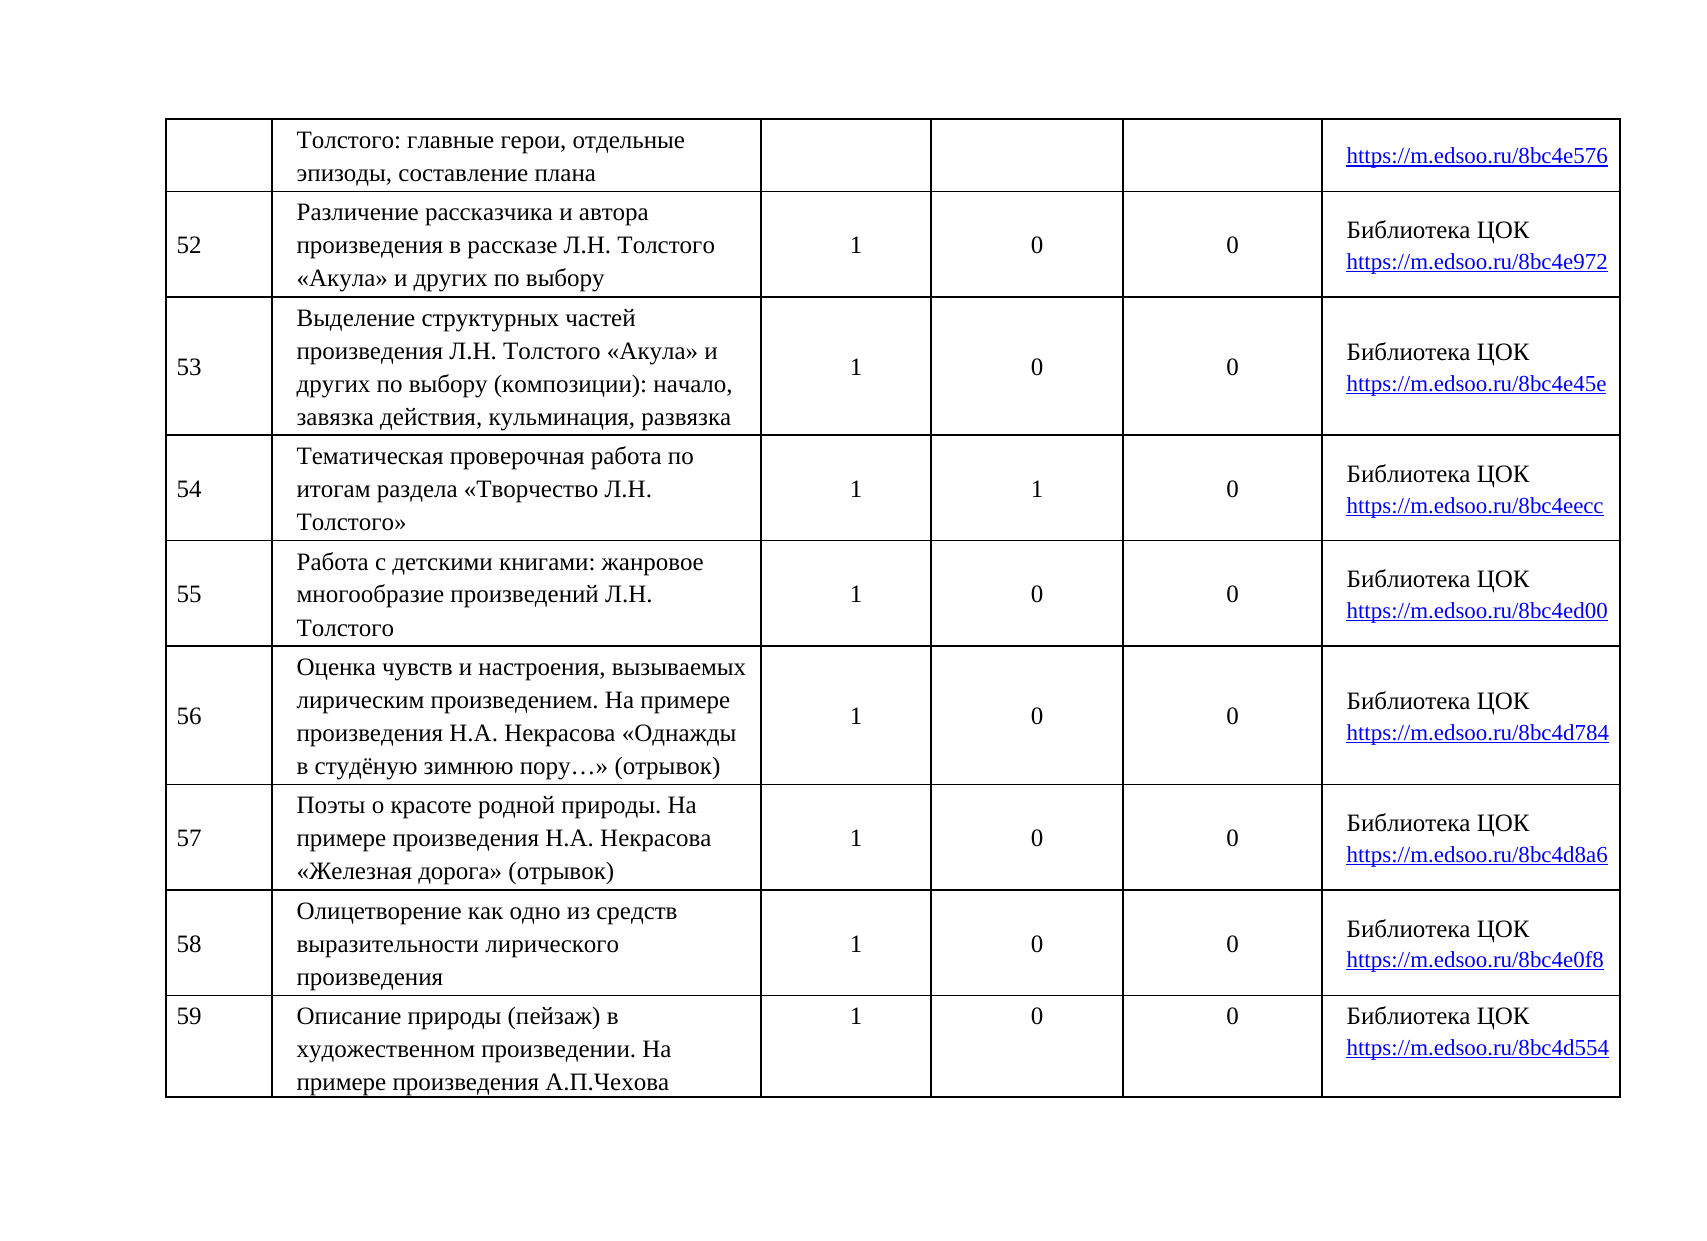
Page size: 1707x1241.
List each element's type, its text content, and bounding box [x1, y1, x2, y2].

table_cell Библиотека ЦОК https://m.edsoo.ru/8bc4e0f8 [1323, 891, 1619, 994]
table_cell Библиотека ЦОК https://m.edsoo.ru/8bc4e972 [1323, 192, 1619, 296]
table_cell 0 [1124, 298, 1321, 434]
table_cell 51 [167, 120, 271, 191]
table_cell 0 [932, 996, 1122, 1096]
table_cell 1 [762, 298, 930, 434]
table_cell 57 [167, 785, 271, 889]
table_cell 1 [762, 192, 930, 296]
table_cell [1323, 120, 1619, 191]
table_cell 1 [762, 996, 930, 1096]
table_cell 0 [932, 785, 1122, 889]
table_cell 0 [1124, 647, 1321, 784]
table_cell 52 [167, 192, 271, 296]
table_cell 0 [932, 647, 1122, 784]
table_cell Работа с детскими книгами: жанровое многообразие произведений Л.Н. Толстого [273, 541, 760, 645]
table_cell 1 [762, 647, 930, 784]
table_cell 53 [167, 298, 271, 434]
table_cell Тематическая проверочная работа по итогам раздела «Творчество Л.Н. Толстого» [273, 436, 760, 540]
table_cell 1 [762, 120, 930, 191]
table_cell 59 [167, 996, 271, 1096]
table_cell Библиотека ЦОК https://m.edsoo.ru/8bc4e45e [1323, 298, 1619, 434]
table_cell 0 [1124, 120, 1321, 191]
table_cell 1 [762, 436, 930, 540]
table_cell 0 [1124, 785, 1321, 889]
table_cell 0 [932, 298, 1122, 434]
table_cell 0 [1124, 436, 1321, 540]
table_cell Олицетворение как одно из средств выразительности лирического произведения [273, 891, 760, 994]
table_cell 0 [1124, 192, 1321, 296]
table_cell 1 [762, 891, 930, 994]
table_cell 0 [932, 120, 1122, 191]
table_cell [273, 120, 760, 191]
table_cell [1323, 996, 1619, 1096]
table_cell 1 [762, 541, 930, 645]
table_cell 55 [167, 541, 271, 645]
table_cell 0 [932, 541, 1122, 645]
table_cell 0 [1124, 541, 1321, 645]
table_cell Библиотека ЦОК https://m.edsoo.ru/8bc4eecc [1323, 436, 1619, 540]
table_cell Различение рассказчика и автора произведения в рассказе Л.Н. Толстого «Акула» и других по выбору [273, 192, 760, 296]
table_cell 54 [167, 436, 271, 540]
table_cell Библиотека ЦОК https://m.edsoo.ru/8bc4ed00 [1323, 541, 1619, 645]
table_cell 0 [932, 192, 1122, 296]
table_cell 1 [762, 785, 930, 889]
table_cell 0 [932, 891, 1122, 994]
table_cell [273, 996, 760, 1096]
table_cell 0 [1124, 891, 1321, 994]
table_cell 56 [167, 647, 271, 784]
table_cell 58 [167, 891, 271, 994]
table_cell Оценка чувств и настроения, вызываемых лирическим произведением. На примере произведения Н.А. Некрасова «Однажды в студёную зимнюю пору…» (отрывок) [273, 647, 760, 784]
table_cell Библиотека ЦОК https://m.edsoo.ru/8bc4d784 [1323, 647, 1619, 784]
table_cell Библиотека ЦОК https://m.edsoo.ru/8bc4d8a6 [1323, 785, 1619, 889]
table_cell 1 [932, 436, 1122, 540]
table_cell Поэты о красоте родной природы. На примере произведения Н.А. Некрасова «Железная дорога» (отрывок) [273, 785, 760, 889]
table_cell 0 [1124, 996, 1321, 1096]
table_cell Выделение структурных частей произведения Л.Н. Толстого «Акула» и других по выбору (композиции): начало, завязка действия, кульминация, развязка [273, 298, 760, 434]
